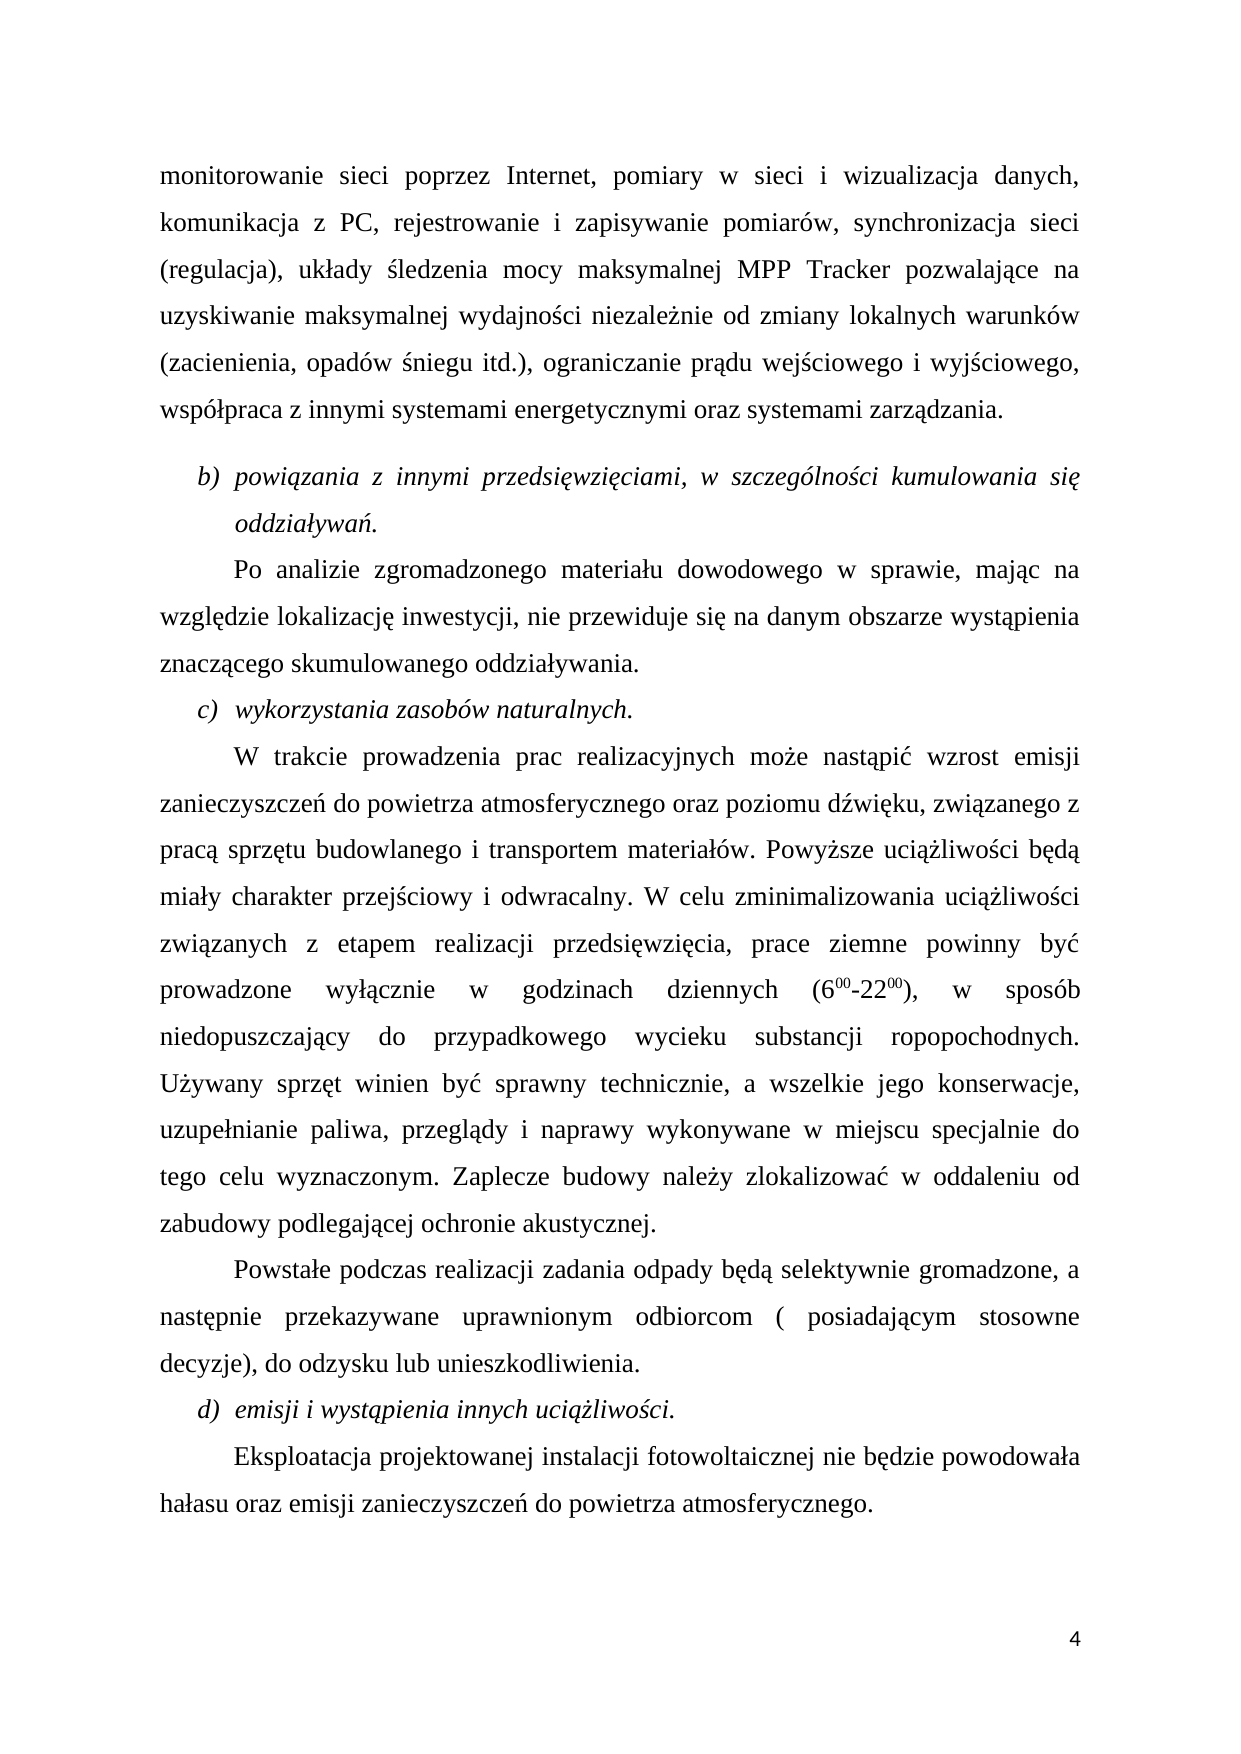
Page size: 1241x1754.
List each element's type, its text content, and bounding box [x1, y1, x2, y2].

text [159, 159, 1081, 424]
list W trakcie prowadzenia prac realizacyjnych może nastąpić wzrost emisji zanieczyszczeń do powietrza atmosferycznego oraz poziomu dźwięku, związanego z pracą sprzętu budowlanego i transportem materiałów. Powyższe uciążliwości będą miały charakter przejściowy i odwracalny. W celu zminimalizowania uciążliwości związanych z etapem realizacji przedsięwzięcia, prace ziemne powinny być prowadzone wyłącznie w godzinach dziennych (600-2200), w sposób niedopuszczający do przypadkowego wycieku substancji ropopochodnych. Używany sprzęt winien być sprawny technicznie, a wszelkie jego konserwacje, uzupełnianie paliwa, przeglądy i naprawy wykonywane w miejscu specjalnie do tego celu wyznaczonym. Zaplecze budowy należy zlokalizować w oddaleniu od zabudowy podlegającej ochronie akustycznej. [159, 740, 1081, 1238]
text Po analizie zgromadzonego materiału dowodowego w sprawie, mając na względzie lokalizację inwestycji, nie przewiduje się na danym obszarze wystąpienia znaczącego skumulowanego oddziaływania. [159, 554, 1081, 678]
list emisji i wystąpienia innych uciążliwości. [197, 1394, 1081, 1425]
list wykorzystania zasobów naturalnych. [197, 694, 1081, 725]
list Eksploatacja projektowanej instalacji fotowoltaicznej nie będzie powodowała hałasu oraz emisji zanieczyszczeń do powietrza atmosferycznego. [159, 1440, 1081, 1518]
list powiązania z innymi przedsięwzięciami, w szczególności kumulowania się oddziaływań. [197, 460, 1081, 538]
list Powstałe podczas realizacji zadania odpady będą selektywnie gromadzone, a następnie przekazywane uprawnionym odbiorcom ( posiadającym stosowne decyzje), do odzysku lub unieszkodliwienia. [159, 1254, 1081, 1378]
